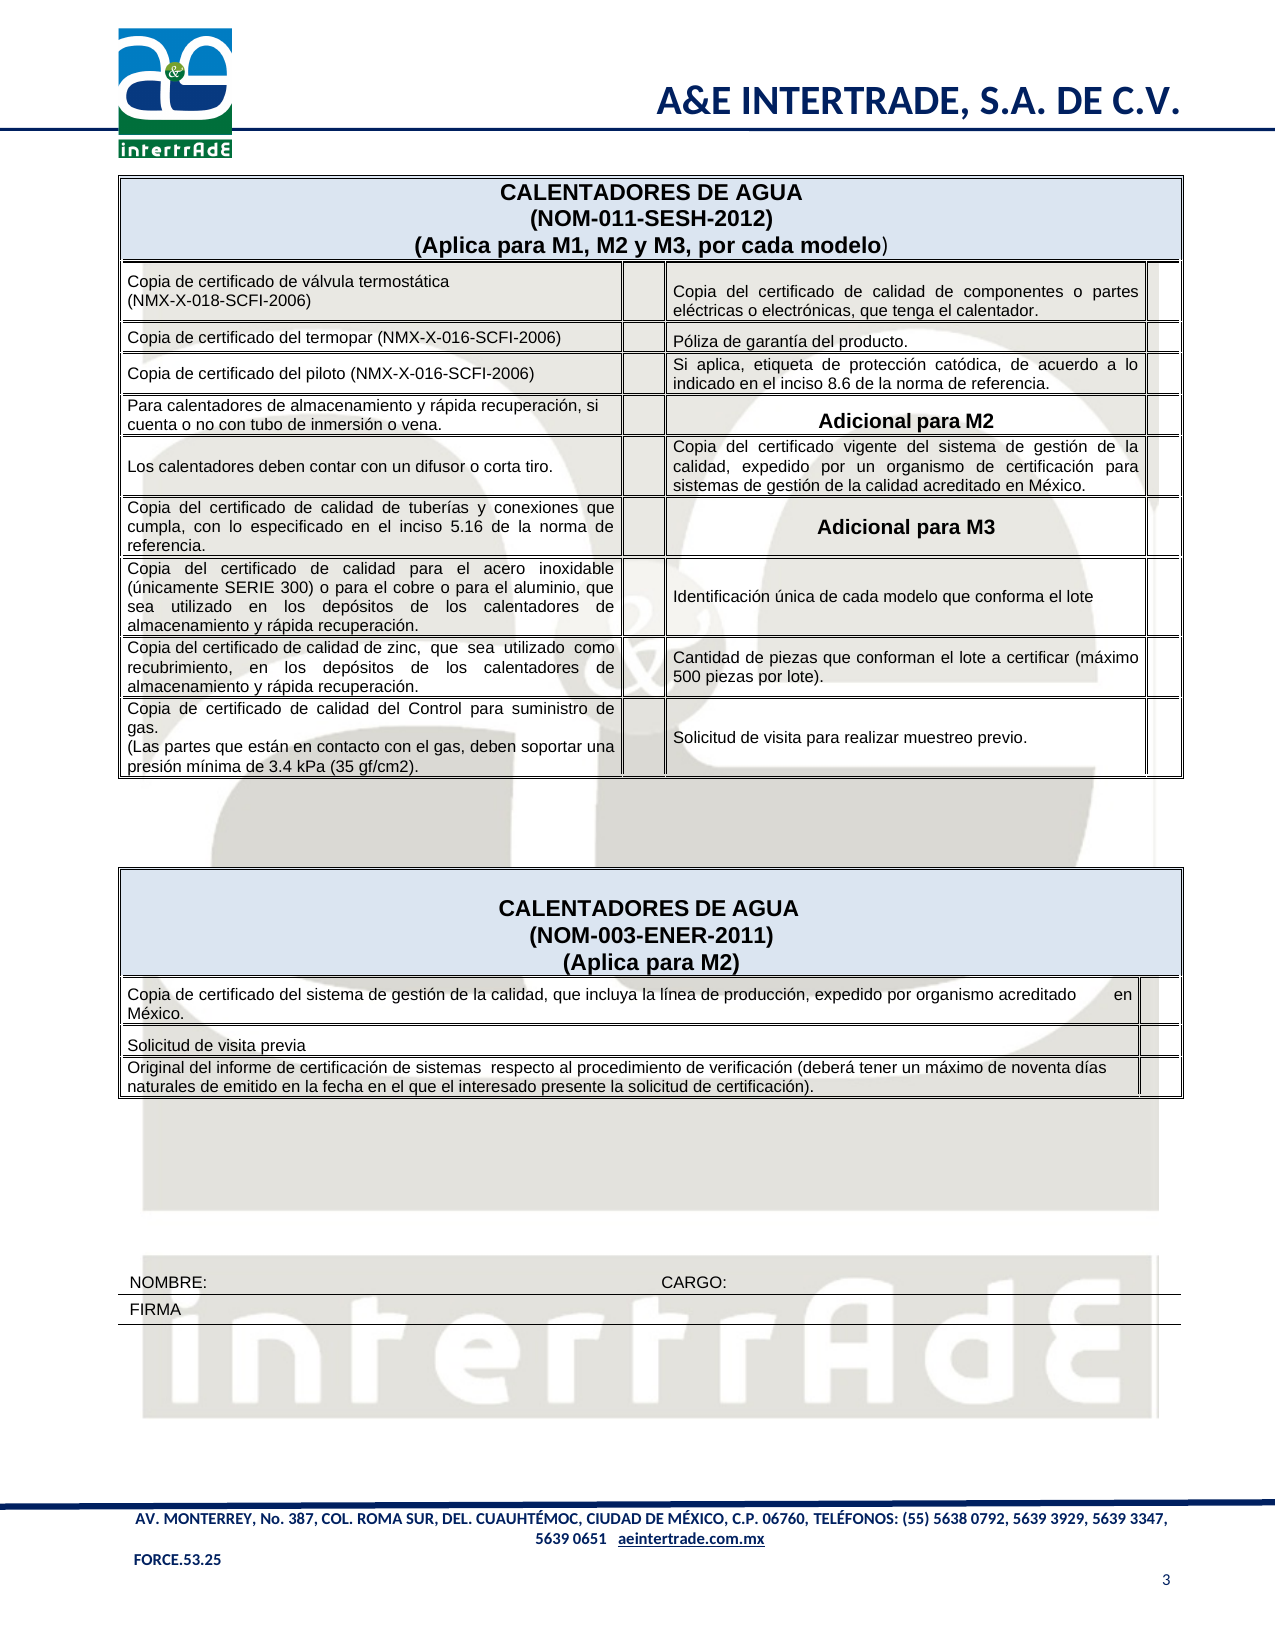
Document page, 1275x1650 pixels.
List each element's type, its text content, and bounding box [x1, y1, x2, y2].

table_cell Copia de certificado de válvula termostática (NMX-X-018-SCFI-2006) [120, 259, 622, 320]
table_cell [624, 323, 664, 351]
table_cell [1141, 975, 1181, 1023]
table_header CALENTADORES DE AGUA (NOM-011-SESH-2012) (Aplica para M1, M2 y M3, por cada modelo) [121, 179, 1181, 259]
table_header CARGO: [650, 1270, 1181, 1294]
table_cell [624, 498, 664, 555]
table_cell Copia del certificado de calidad de tuberías y conexiones que cumpla, con lo especificado en el inciso 5.16 de la norma de referencia. [121, 495, 621, 555]
table_cell [1146, 259, 1183, 320]
table_cell Identificación única de cada modelo que conforma el lote [667, 559, 1145, 635]
table_header CALENTADORES DE AGUA (NOM-003-ENER-2011) (Aplica para M2) [121, 870, 1181, 975]
table_cell Si aplica, etiqueta de protección catódica, de acuerdo a lo indicado en el inciso 8.6 de la norma de referencia. [667, 354, 1145, 393]
picture [140, 1099, 1159, 1270]
table_cell Póliza de garantía del producto. [667, 323, 1145, 351]
table_cell Adicional para M3 [667, 498, 1145, 555]
table_cell [1148, 393, 1181, 434]
table_cell [624, 263, 664, 320]
table_cell Copia de certificado del piloto (NMX-X-016-SCFI-2006) [120, 351, 622, 393]
table_cell [1139, 1023, 1183, 1054]
table_cell [1146, 635, 1183, 696]
table_cell FIRMA [118, 1295, 1181, 1324]
table_cell [624, 437, 664, 495]
table_cell Copia de certificado del sistema de gestión de la calidad, que incluya la línea de producción, expedido por organismo acreditado en México. [121, 975, 1138, 1023]
table_cell [1146, 351, 1183, 393]
picture [140, 779, 1159, 867]
picture [140, 1325, 1159, 1420]
table_cell Copia del certificado de calidad de zinc, que sea utilizado como recubrimiento, en los depósitos de los calentadores de almacenamiento y rápida recuperación. [120, 635, 622, 696]
table_cell Copia del certificado de calidad para el acero inoxidable (únicamente SERIE 300) o para el cobre o para el aluminio, que sea utilizado en los depósitos de los calentadores de almacenamiento y rápida recuperación. [120, 555, 622, 635]
table_cell [624, 638, 664, 696]
table_cell Copia de certificado de calidad del Control para suministro de gas. (Las partes que están en contacto con el gas, deben soportar una presión mínima de 3.4 kPa (35 gf/cm2). [121, 696, 622, 776]
table_cell Solicitud de visita para realizar muestreo previo. [666, 699, 1146, 776]
table_cell [624, 354, 664, 393]
table_cell [1146, 696, 1181, 776]
table_cell Copia del certificado de calidad de componentes o partes eléctricas o electrónicas, que tenga el calentador. [667, 263, 1145, 320]
table_header NOMBRE: [118, 1270, 650, 1294]
table_cell Adicional para M2 [667, 396, 1145, 434]
table_cell Solicitud de visita previa [120, 1023, 1139, 1054]
table_cell Para calentadores de almacenamiento y rápida recuperación, si cuenta o no con tubo de inmersión o vena. [121, 393, 621, 434]
table_cell Copia del certificado vigente del sistema de gestión de la calidad, expedido por un organismo de certificación para sistemas de gestión de la calidad acreditado en México. [667, 437, 1145, 495]
table_cell [624, 396, 664, 434]
table_cell Los calentadores deben contar con un difusor o corta tiro. [120, 434, 622, 495]
table_cell Original del informe de certificación de sistemas respecto al procedimiento de verificación (deberá tener un máximo de noventa días naturales de emitido en la fecha en el que el interesado presente la solicitud de certificación). [121, 1055, 1139, 1096]
table_cell [1146, 555, 1183, 635]
table_cell Copia de certificado del termopar (NMX-X-016-SCFI-2006) [120, 320, 622, 351]
table_cell [1146, 434, 1183, 495]
table_cell [1139, 1055, 1181, 1096]
table_cell [624, 559, 664, 635]
table_cell [622, 696, 666, 776]
table_cell Cantidad de piezas que conforman el lote a certificar (máximo 500 piezas por lote). [667, 638, 1145, 696]
table_cell [1148, 495, 1181, 555]
table_cell [1146, 320, 1183, 351]
